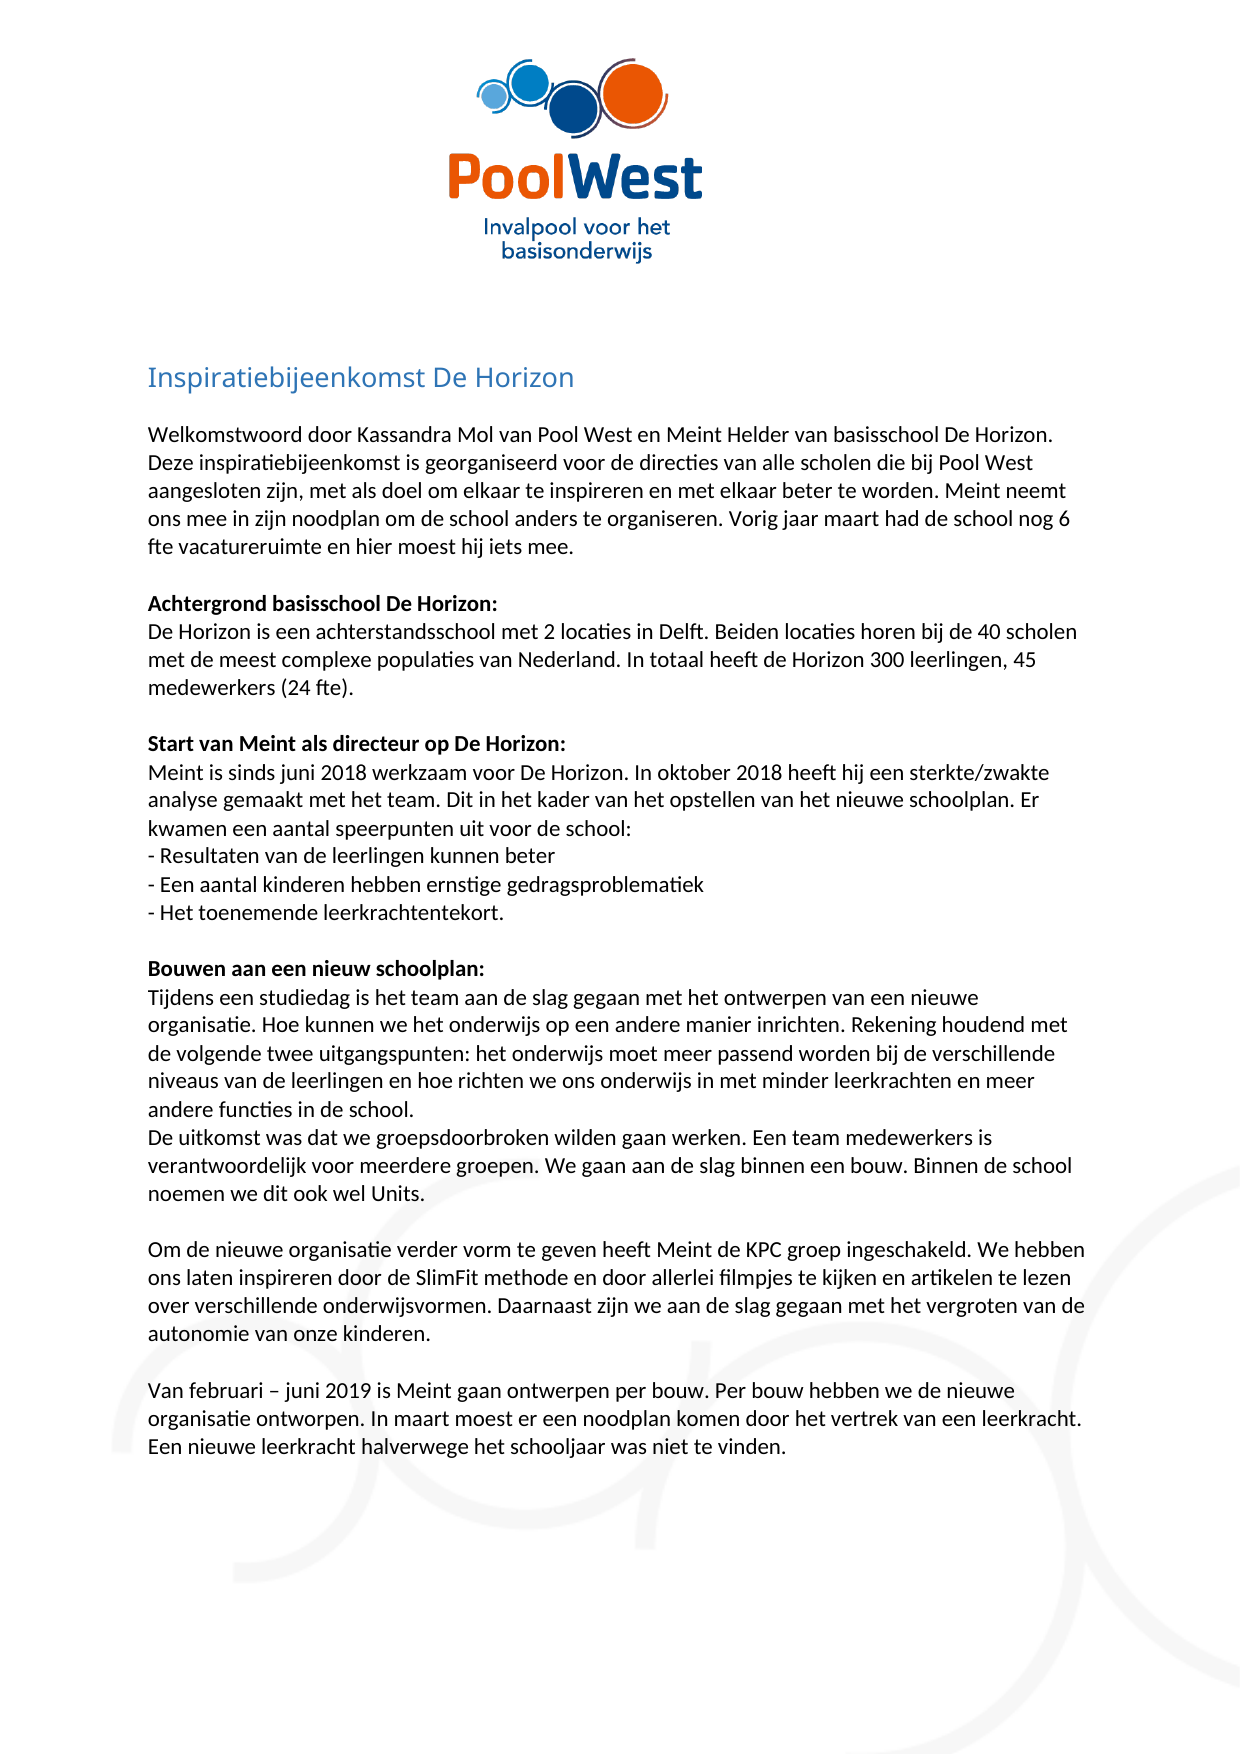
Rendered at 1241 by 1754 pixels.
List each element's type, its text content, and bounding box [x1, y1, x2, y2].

text De Horizon is een achterstandsschool met 2 locaties in Delft. Beiden locaties horen bij de 40 scholen met de meest complexe populaties van Nederland. In totaal heeft de Horizon 300 leerlingen, 45 medewerkers (24 fte). [148, 617, 1093, 701]
picture [0, 1122, 1240, 1754]
text Start van Meint als directeur op De Horizon: [148, 729, 1093, 757]
text Achtergrond basisschool De Horizon: [148, 589, 1093, 617]
text De uitkomst was dat we groepsdoorbroken wilden gaan werken. Een team medewerkers is verantwoordelijk voor meerdere groepen. We gaan aan de slag binnen een bouw. Binnen de school noemen we dit ook wel Units. [148, 1123, 1093, 1207]
text Tijdens een studiedag is het team aan de slag gegaan met het ontwerpen van een nieuwe organisatie. Hoe kunnen we het onderwijs op een andere manier inrichten. Rekening houdend met de volgende twee uitgangspunten: het onderwijs moet meer passend worden bij de verschillende niveaus van de leerlingen en hoe richten we ons onderwijs in met minder leerkrachten en meer andere functies in de school. [148, 983, 1093, 1123]
text Deze inspiratiebijeenkomst is georganiseerd voor de directies van alle scholen die bij Pool West aangesloten zijn, met als doel om elkaar te inspireren en met elkaar beter te worden. Meint neemt ons mee in zijn noodplan om de school anders te organiseren. Vorig jaar maart had de school nog 6 fte vacatureruimte en hier moest hij iets mee. [148, 448, 1093, 560]
text Om de nieuwe organisatie verder vorm te geven heeft Meint de KPC groep ingeschakeld. We hebben ons laten inspireren door de SlimFit methode en door allerlei filmpjes te kijken en artikelen te lezen over verschillende onderwijsvormen. Daarnaast zijn we aan de slag gegaan met het vergroten van de autonomie van onze kinderen. [148, 1235, 1093, 1347]
text - Het toenemende leerkrachtentekort. [148, 898, 1093, 926]
text Meint is sinds juni 2018 werkzaam voor De Horizon. In oktober 2018 heeft hij een sterkte/zwakte analyse gemaakt met het team. Dit in het kader van het opstellen van het nieuwe schoolplan. Er kwamen een aantal speerpunten uit voor de school: - Resultaten van de leerlingen kunnen beter - Een aantal kinderen hebben ernstige gedragsproblematiek [148, 758, 1093, 898]
text Bouwen aan een nieuw schoolplan: [148, 954, 1093, 982]
picture [346, 0, 804, 352]
subtitle Inspiratiebijeenkomst De Horizon [148, 358, 1093, 395]
text Van februari – juni 2019 is Meint gaan ontwerpen per bouw. Per bouw hebben we de nieuwe organisatie ontworpen. In maart moest er een noodplan komen door het vertrek van een leerkracht. Een nieuwe leerkracht halverwege het schooljaar was niet te vinden. [148, 1376, 1093, 1460]
text Welkomstwoord door Kassandra Mol van Pool West en Meint Helder van basisschool De Horizon. [148, 420, 1093, 448]
